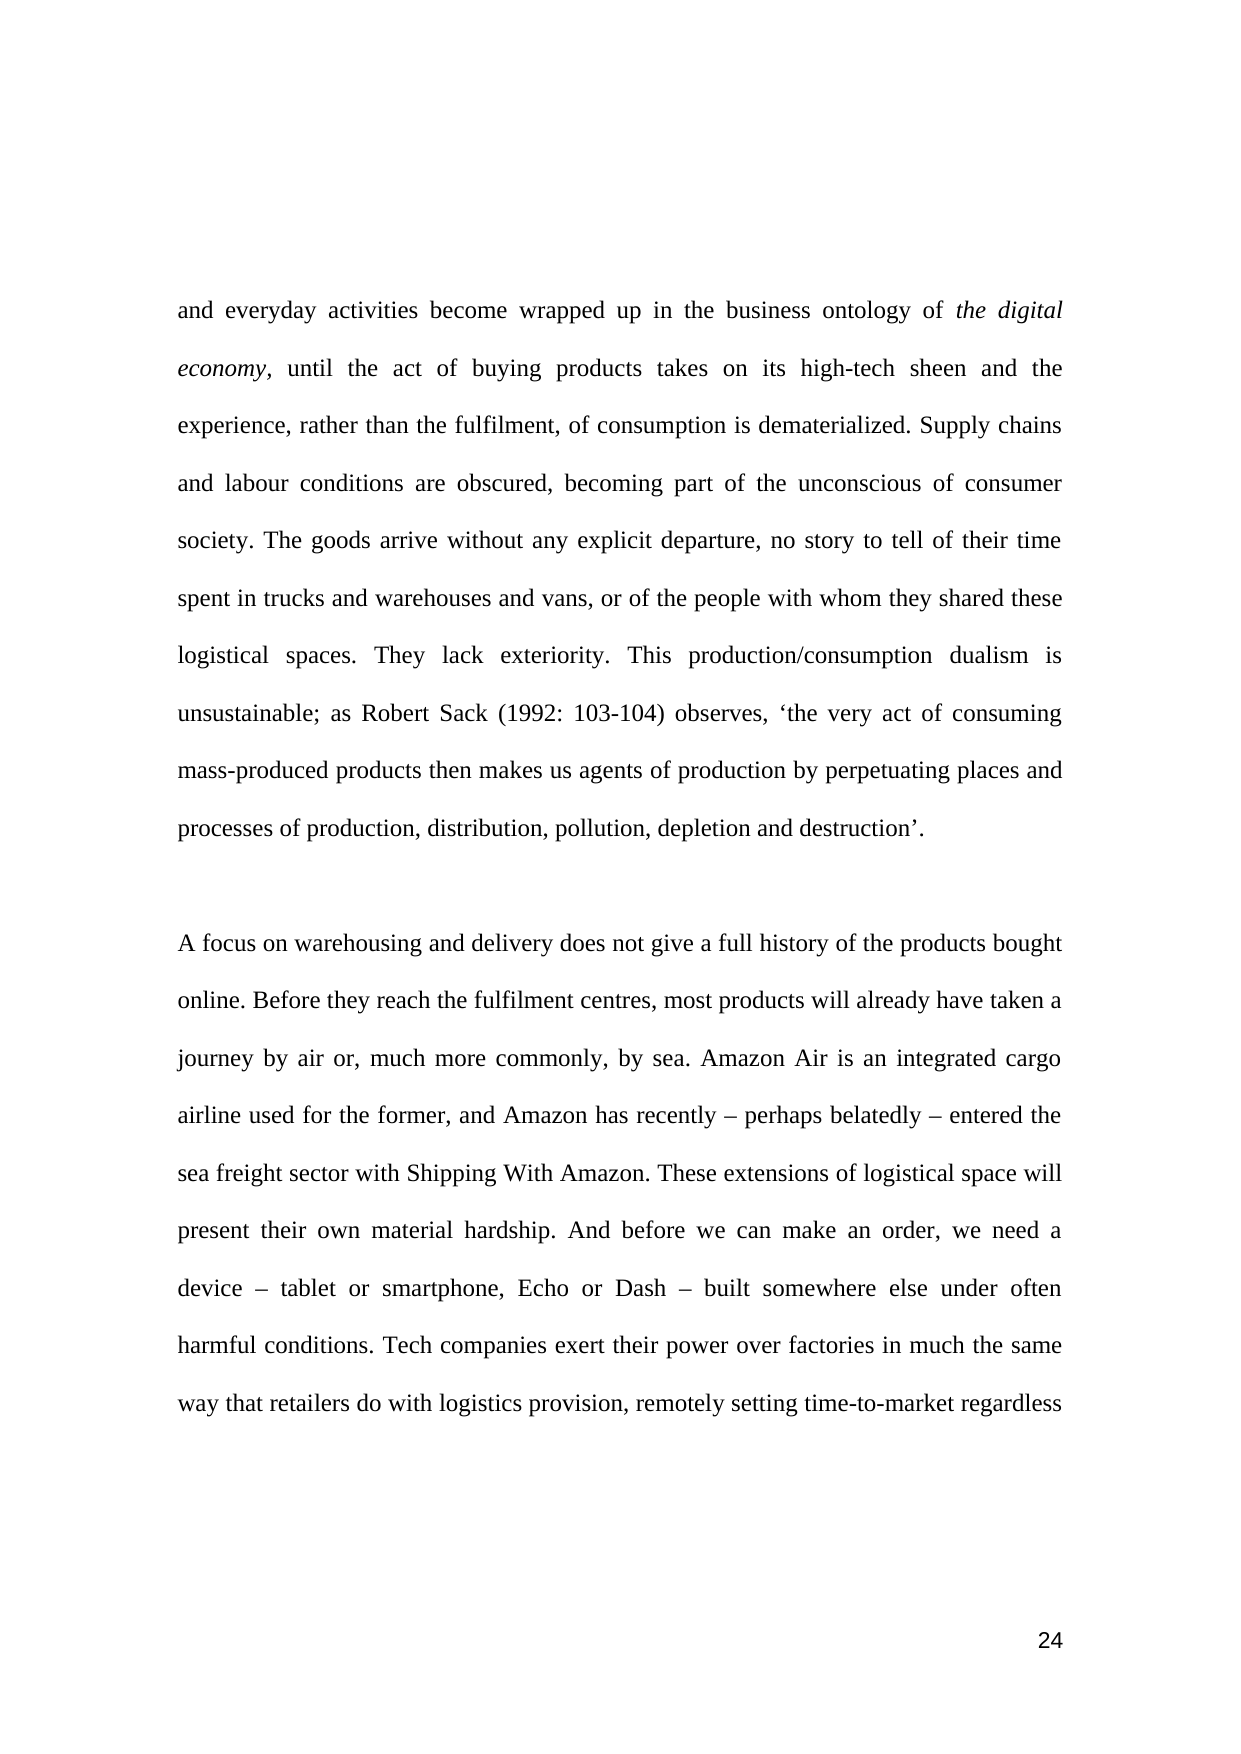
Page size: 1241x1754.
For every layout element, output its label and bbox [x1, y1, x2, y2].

text [177, 295, 1063, 842]
text [177, 928, 1063, 1417]
